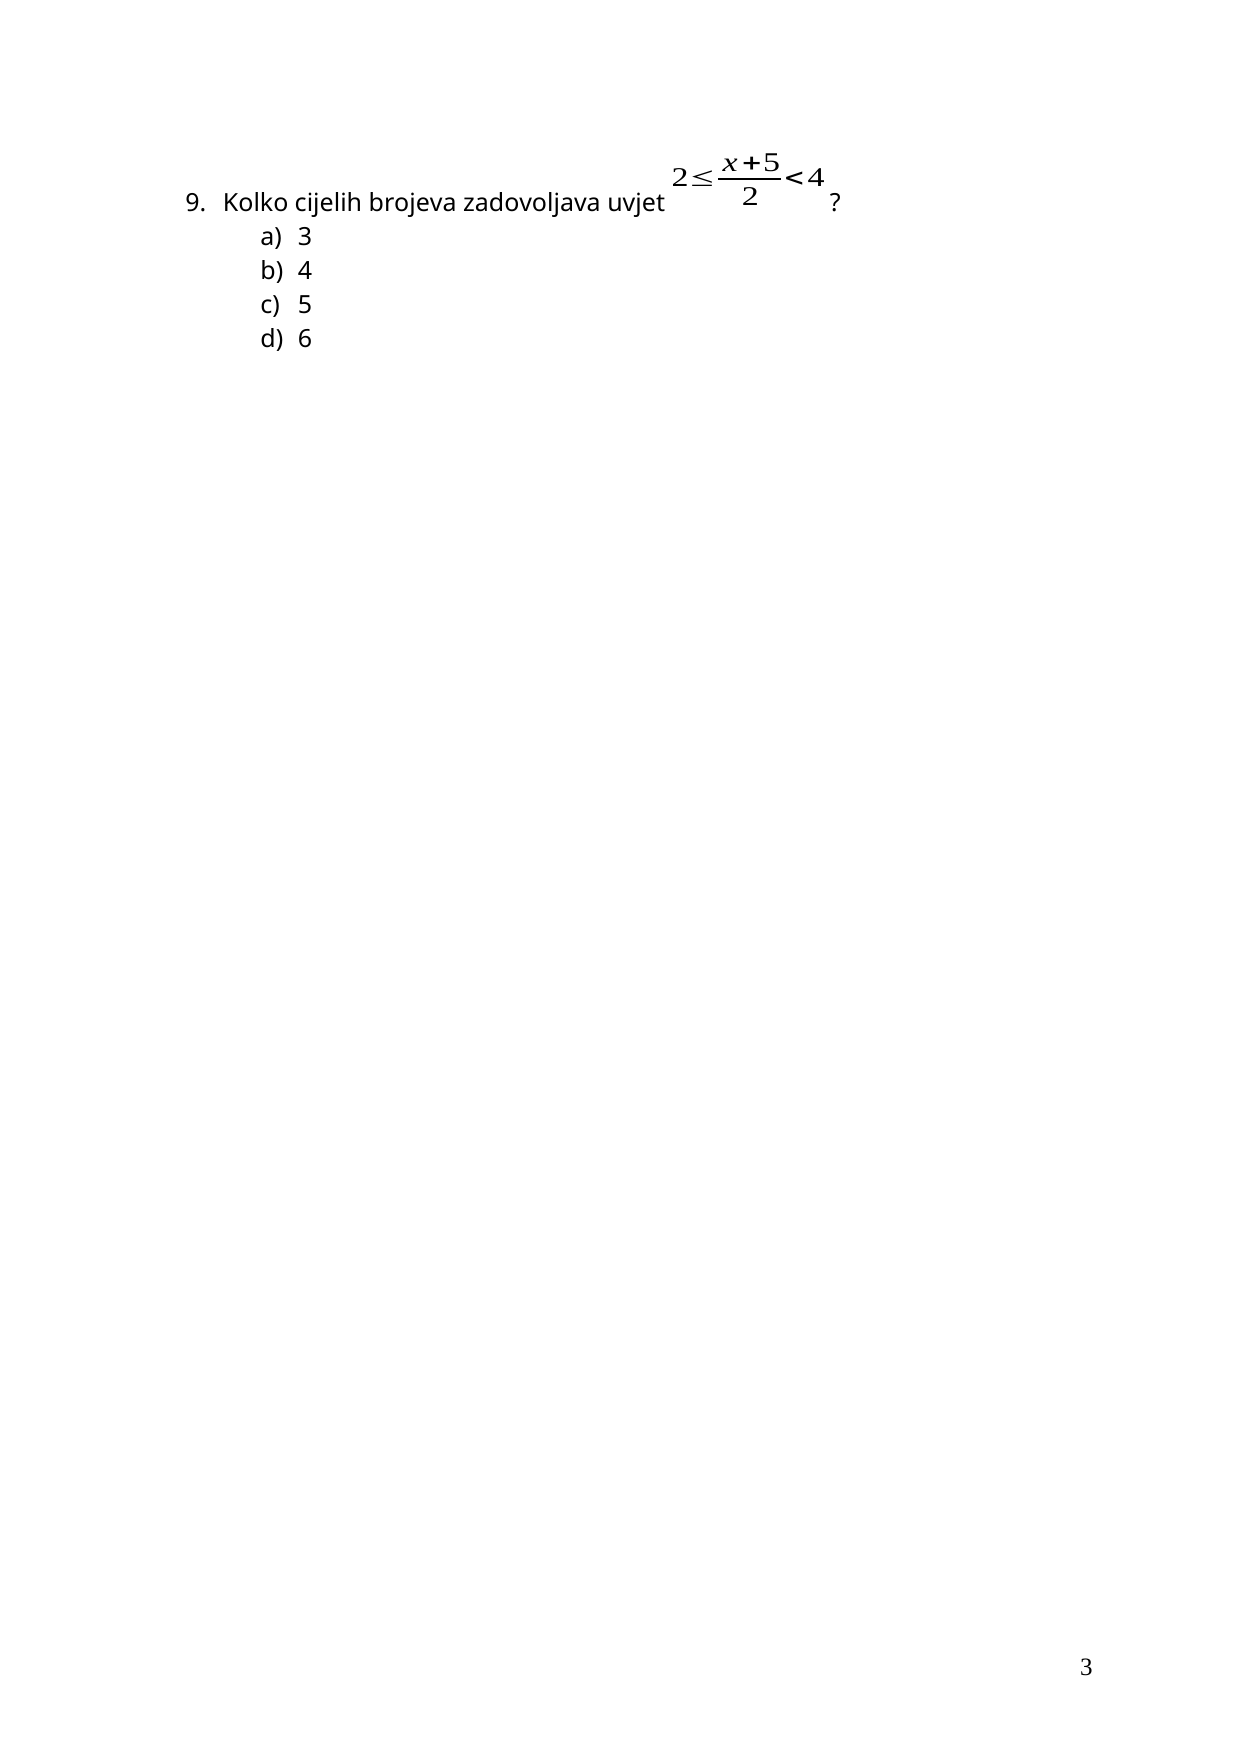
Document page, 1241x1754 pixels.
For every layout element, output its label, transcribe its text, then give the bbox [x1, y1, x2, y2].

list 4 [260, 253, 1093, 287]
list 5 [260, 287, 1093, 321]
list Kolko cijelih brojeva zadovoljava uvjet ? [185, 148, 1093, 219]
list 6 [260, 321, 1093, 355]
list 3 [260, 219, 1093, 253]
